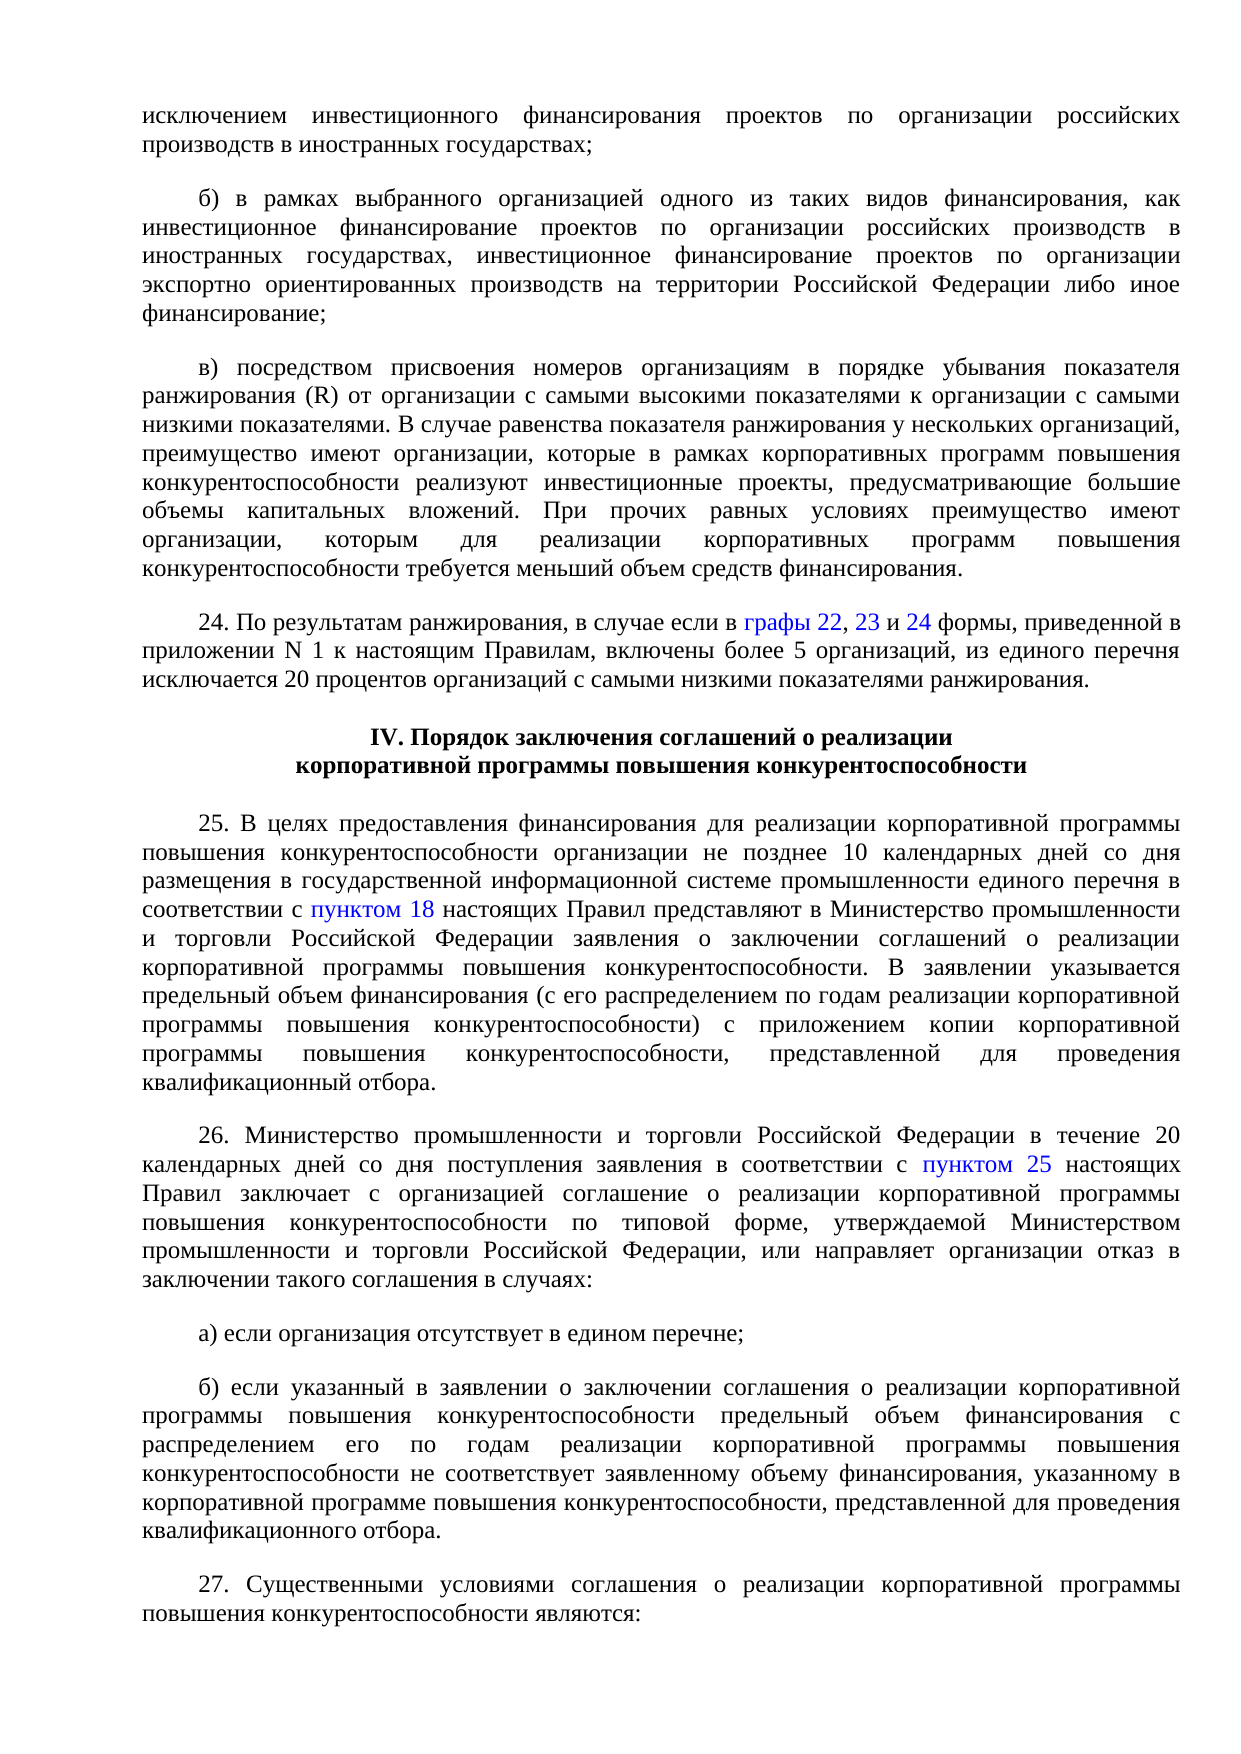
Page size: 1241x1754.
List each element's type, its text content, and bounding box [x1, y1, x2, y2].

text 25. В целях предоставления финансирования для реализации корпоративной программы повышения конкурентоспособности организации не позднее 10 календарных дней со дня размещения в государственной информационной системе промышленности единого перечня в соответствии с пунктом 18 настоящих Правил представляют в Министерство промышленности и торговли Российской Федерации заявления о заключении соглашений о реализации корпоративной программы повышения конкурентоспособности. В заявлении указывается предельный объем финансирования (с его распределением по годам реализации корпоративной программы повышения конкурентоспособности) с приложением копии корпоративной программы повышения конкурентоспособности, представленной для проведения квалификационный отбора. [142, 808, 1181, 1095]
text б) если указанный в заявлении о заключении соглашения о реализации корпоративной программы повышения конкурентоспособности предельный объем финансирования с распределением его по годам реализации корпоративной программы повышения конкурентоспособности не соответствует заявленному объему финансирования, указанному в корпоративной программе повышения конкурентоспособности, представленной для проведения квалификационного отбора. [142, 1372, 1181, 1544]
text 24. По результатам ранжирования, в случае если в графы 22, 23 и 24 формы, приведенной в приложении N 1 к настоящим Правилам, включены более 5 организаций, из единого перечня исключается 20 процентов организаций с самыми низкими показателями ранжирования. [142, 607, 1181, 693]
text 26. Министерство промышленности и торговли Российской Федерации в течение 20 календарных дней со дня поступления заявления в соответствии с пунктом 25 настоящих Правил заключает с организацией соглашение о реализации корпоративной программы повышения конкурентоспособности по типовой форме, утверждаемой Министерством промышленности и торговли Российской Федерации, или направляет организации отказ в заключении такого соглашения в случаях: [142, 1120, 1181, 1293]
title IV. Порядок заключения соглашений о реализации [142, 722, 1181, 750]
text 27. Существенными условиями соглашения о реализации корпоративной программы повышения конкурентоспособности являются: [142, 1569, 1181, 1627]
text а) если организация отсутствует в едином перечне; [142, 1318, 1181, 1347]
title корпоративной программы повышения конкурентоспособности [142, 750, 1181, 779]
text в) посредством присвоения номеров организациям в порядке убывания показателя ранжирования (R) от организации с самыми высокими показателями к организации с самыми низкими показателями. В случае равенства показателя ранжирования у нескольких организаций, преимущество имеют организации, которые в рамках корпоративных программ повышения конкурентоспособности реализуют инвестиционные проекты, предусматривающие большие объемы капитальных вложений. При прочих равных условиях преимущество имеют организации, которым для реализации корпоративных программ повышения конкурентоспособности требуется меньший объем средств финансирования. [142, 352, 1181, 582]
text б) в рамках выбранного организацией одного из таких видов финансирования, как инвестиционное финансирование проектов по организации российских производств в иностранных государствах, инвестиционное финансирование проектов по организации экспортно ориентированных производств на территории Российской Федерации либо иное финансирование; [142, 183, 1181, 327]
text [142, 100, 1181, 158]
